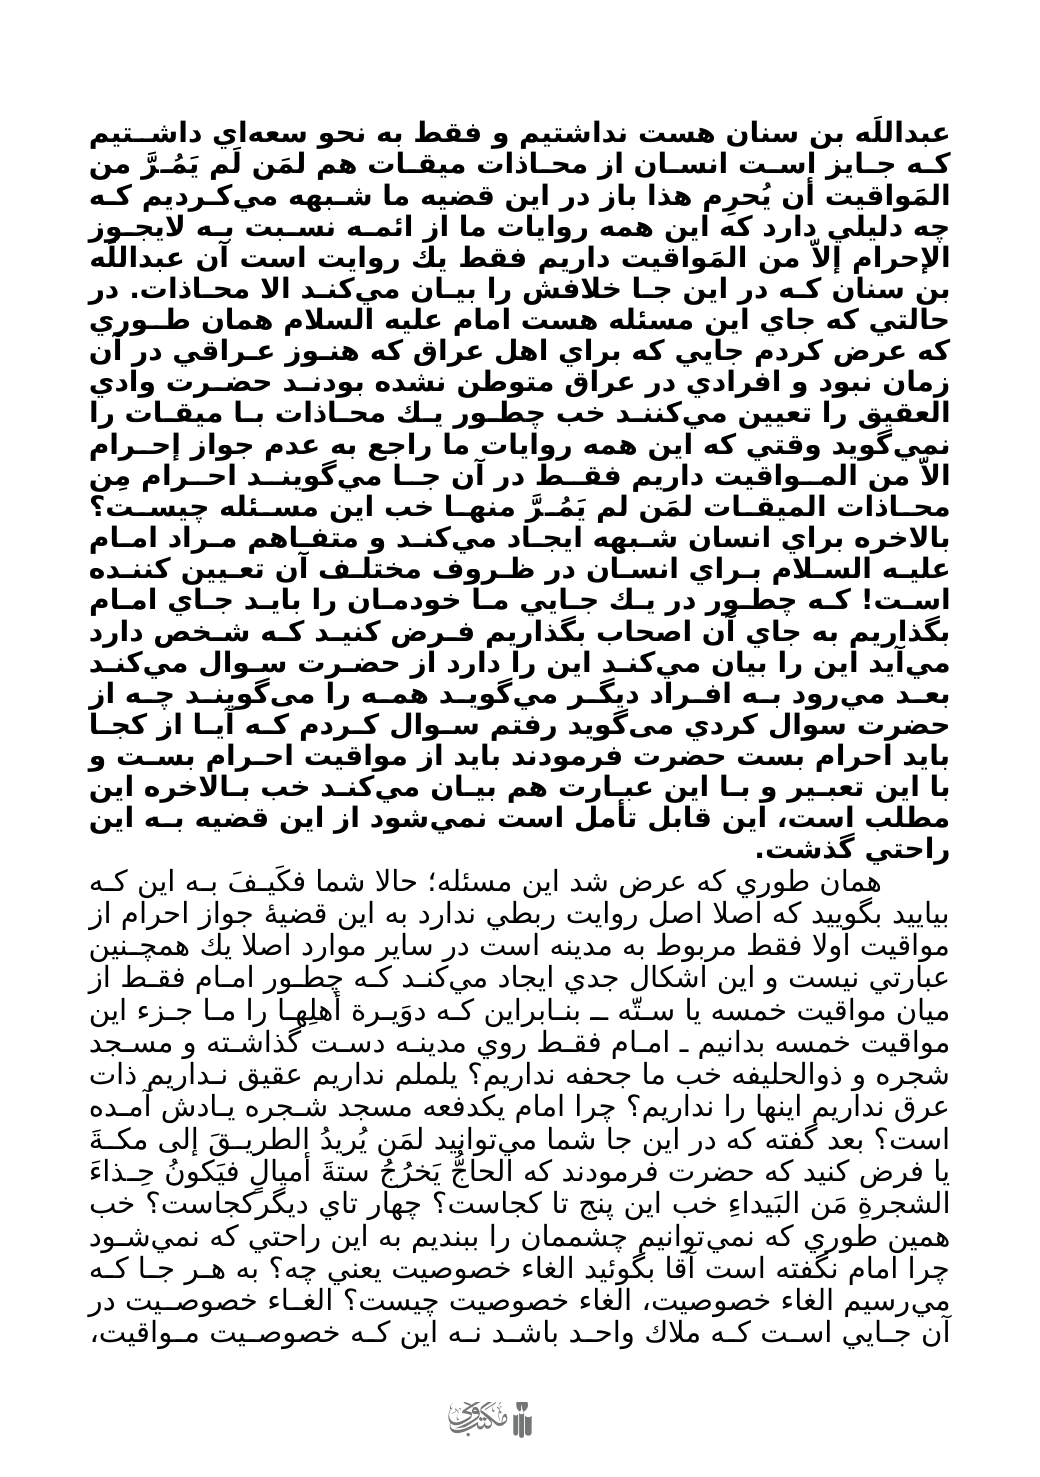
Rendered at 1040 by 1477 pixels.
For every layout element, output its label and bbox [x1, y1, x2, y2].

text [89, 866, 951, 1350]
picture [443, 1402, 537, 1438]
text [89, 118, 951, 866]
